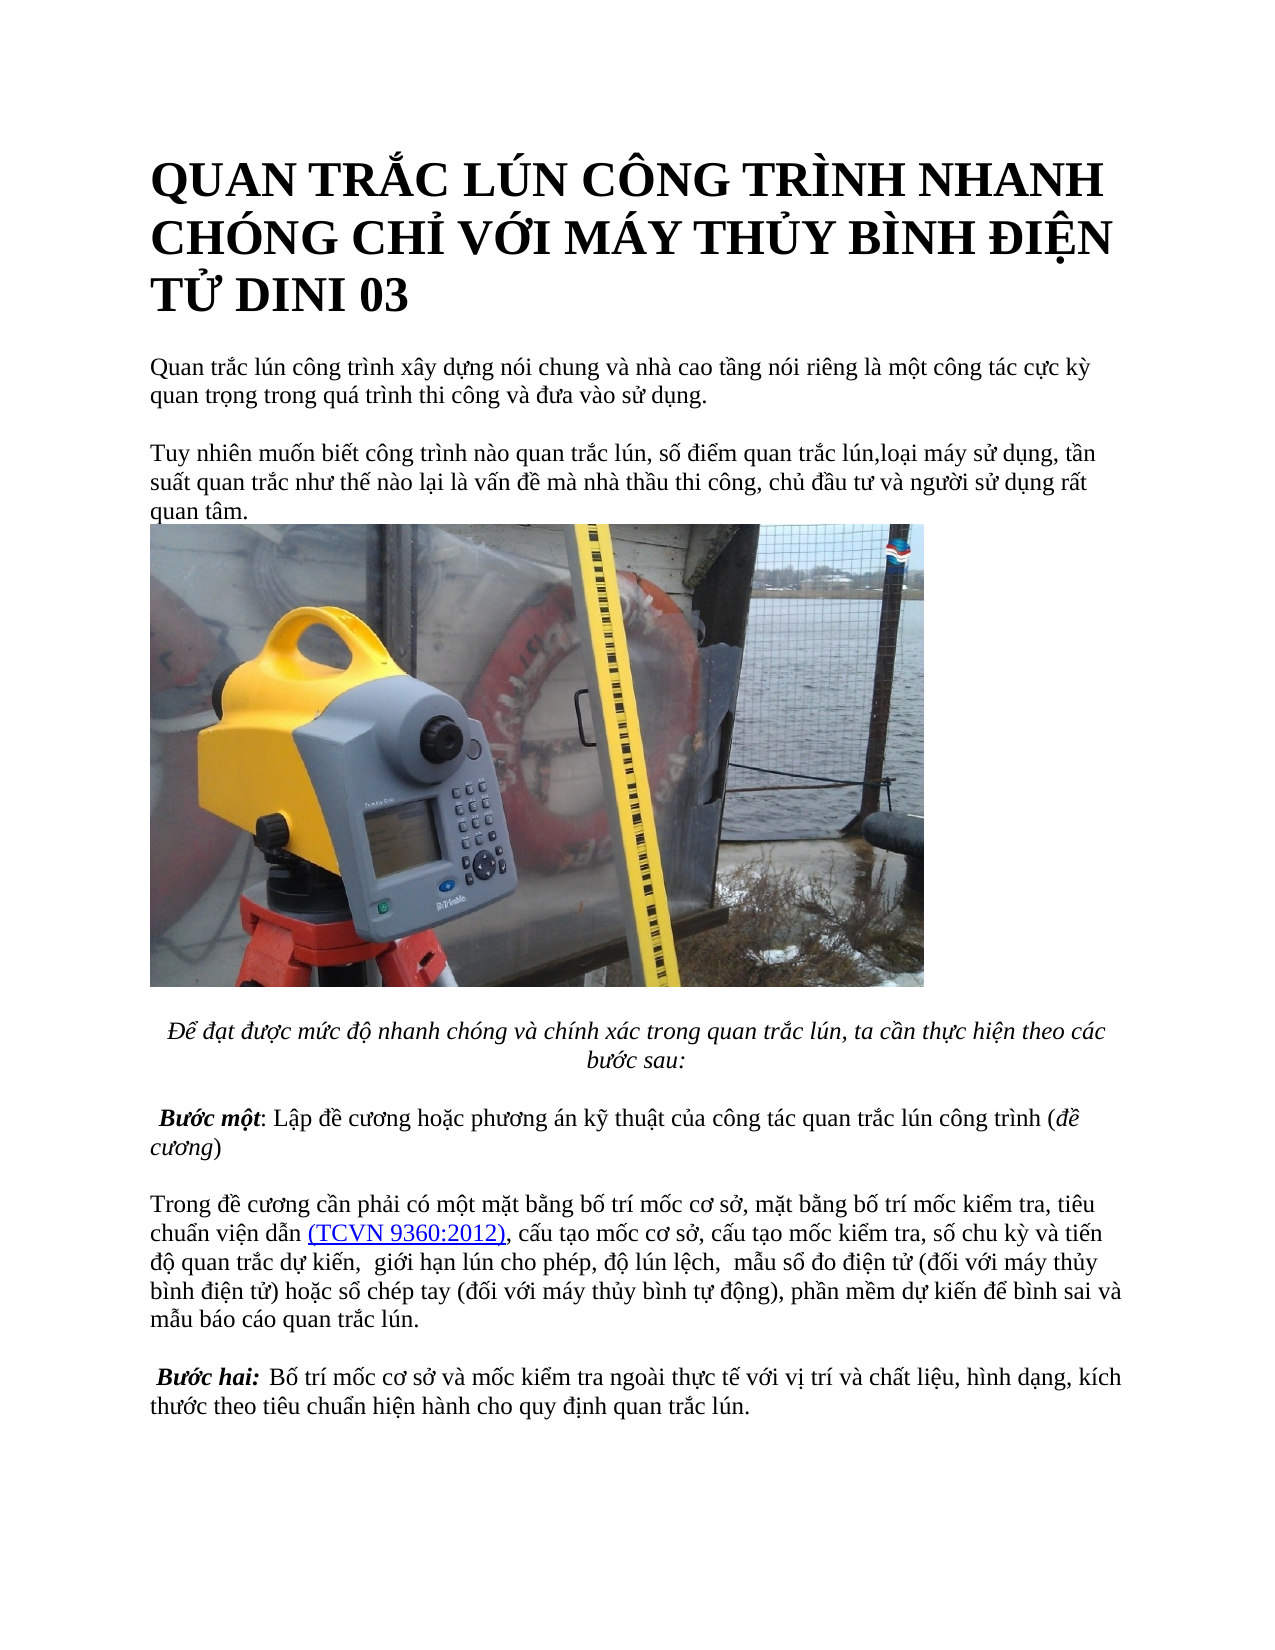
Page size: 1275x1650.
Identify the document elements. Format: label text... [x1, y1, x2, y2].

text Bước hai: Bố trí mốc cơ sở và mốc kiểm tra ngoài thực tế với vị trí và chất liệu, hình dạng, kích thước theo tiêu chuẩn hiện hành cho quy định quan trắc lún. [150, 1362, 1125, 1420]
text Trong đề cương cần phải có một mặt bằng bố trí mốc cơ sở, mặt bằng bố trí mốc kiểm tra, tiêu chuẩn viện dẫn (TCVN 9360:2012), cấu tạo mốc cơ sở, cấu tạo mốc kiểm tra, số chu kỳ và tiến độ quan trắc dự kiến, giới hạn lún cho phép, độ lún lệch, mẫu sổ đo điện tử (đối với máy thủy bình điện tử) hoặc sổ chép tay (đối với máy thủy bình tự động), phần mềm dự kiến để bình sai và mẫu báo cáo quan trắc lún. [150, 1189, 1125, 1333]
text Bước một: Lập đề cương hoặc phương án kỹ thuật của công tác quan trắc lún công trình (đề cương) [150, 1103, 1125, 1160]
text QUAN TRẮC LÚN CÔNG TRÌNH NHANH CHÓNG CHỈ VỚI MÁY THỦY BÌNH ĐIỆN TỬ DINI 03 [150, 150, 1125, 322]
text Quan trắc lún công trình xây dựng nói chung và nhà cao tầng nói riêng là một công tác cực kỳ quan trọng trong quá trình thi công và đưa vào sử dụng. [150, 352, 1125, 409]
text Để đạt được mức độ nhanh chóng và chính xác trong quan trắc lún, ta cần thực hiện theo các bước sau: [150, 1016, 1125, 1074]
picture [150, 524, 924, 987]
